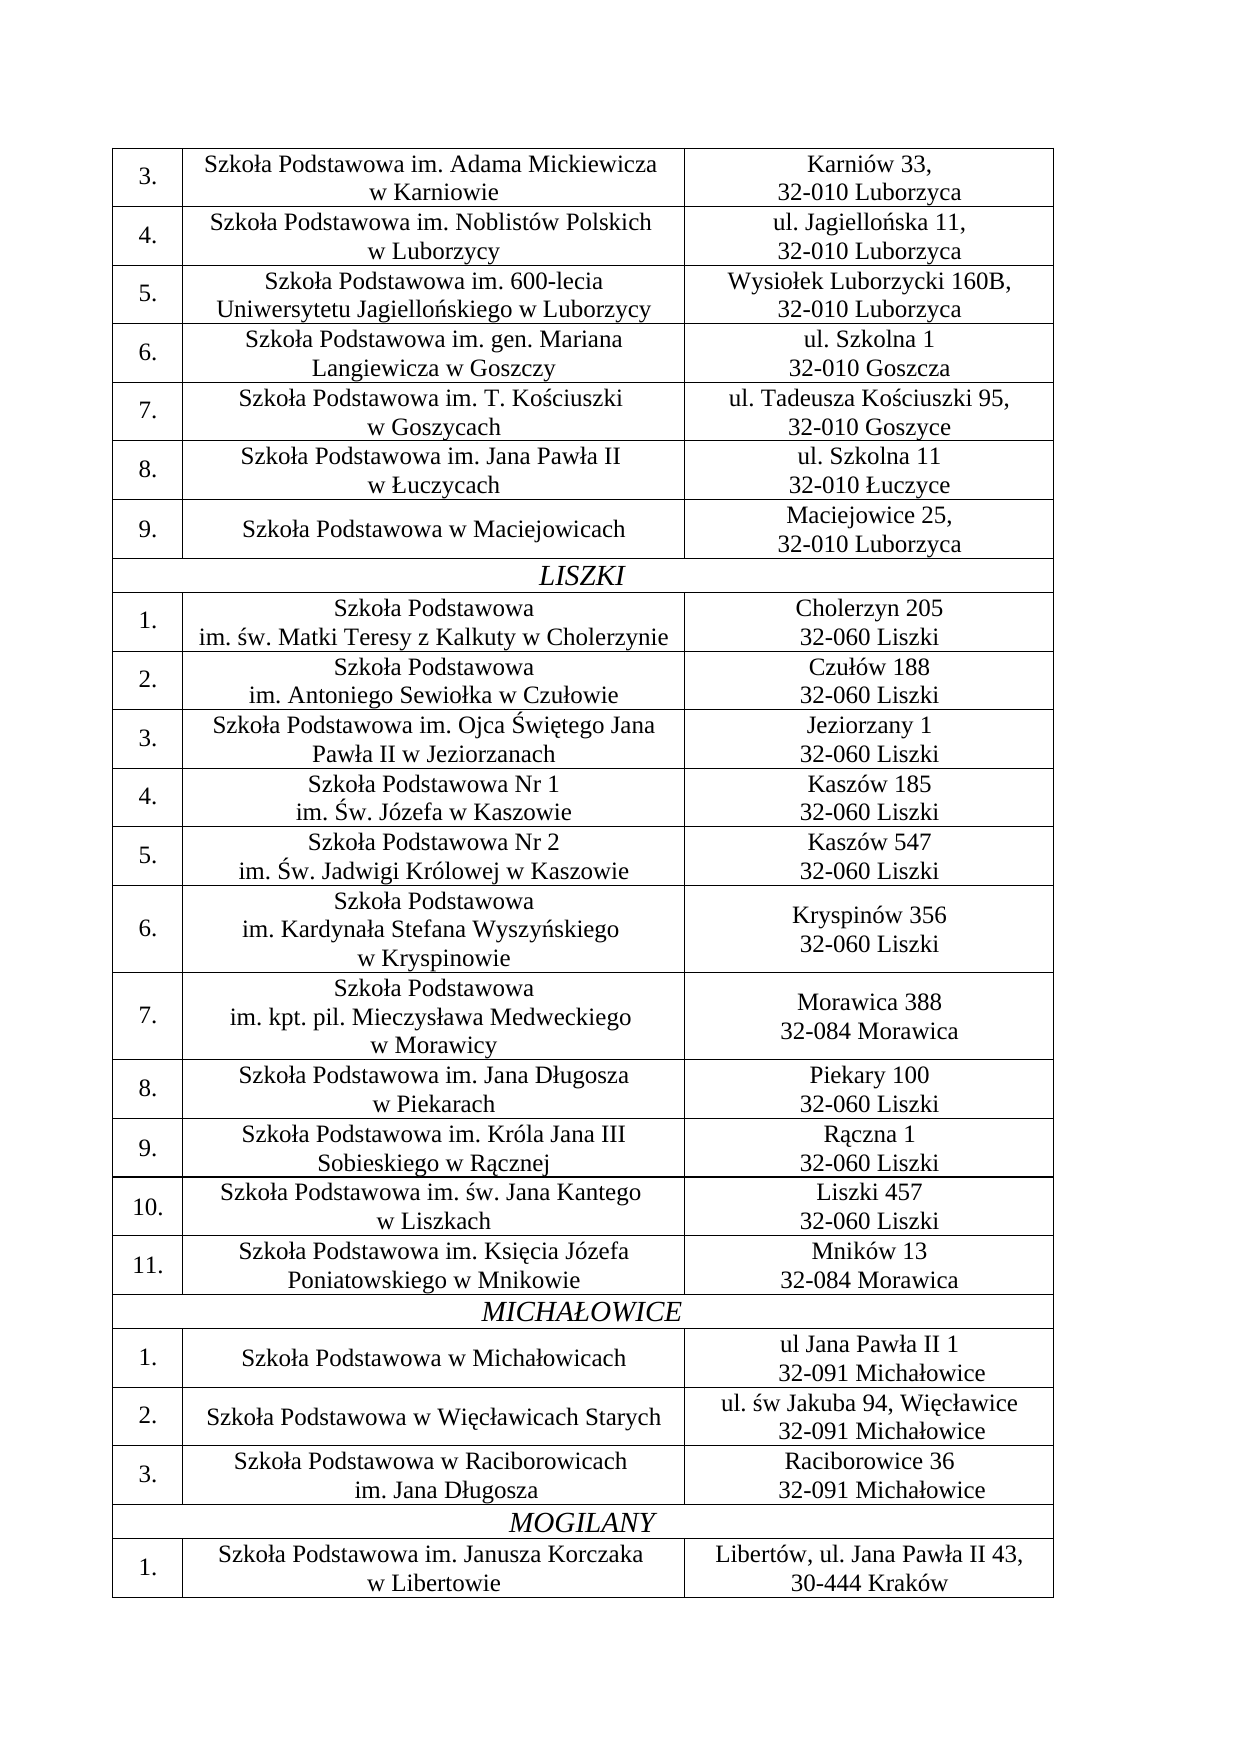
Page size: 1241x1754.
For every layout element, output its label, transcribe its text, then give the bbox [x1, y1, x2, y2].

table_cell 5. [113, 266, 182, 323]
table_cell 4. [113, 207, 182, 265]
table_cell 10. [113, 1178, 182, 1235]
table_cell Mników 13 32-084 Morawica [685, 1236, 1053, 1293]
table_cell MICHAŁOWICE [113, 1295, 1053, 1328]
table_cell Piekary 100 32-060 Liszki [685, 1060, 1053, 1118]
table_cell Szkoła Podstawowa Nr 2 im. Św. Jadwigi Królowej w Kaszowie [183, 827, 684, 885]
table_cell Szkoła Podstawowa im. Adama Mickiewicza w Karniowie [183, 149, 684, 206]
table_cell Kryspinów 356 32-060 Liszki [685, 886, 1053, 972]
table_cell 2. [113, 652, 182, 709]
table_cell Szkoła Podstawowa im. T. Kościuszki w Goszycach [183, 383, 684, 440]
table_cell Liszki 457 32-060 Liszki [685, 1178, 1053, 1235]
table_cell LISZKI [113, 559, 1053, 592]
table_cell Kaszów 185 32-060 Liszki [685, 769, 1053, 826]
table_cell ul. św Jakuba 94, Więcławice 32-091 Michałowice [685, 1388, 1053, 1445]
table_cell Szkoła Podstawowa im. Janusza Korczaka w Libertowie [183, 1539, 684, 1597]
table_cell Szkoła Podstawowa im. Ojca Świętego Jana Pawła II w Jeziorzanach [183, 710, 684, 768]
table_cell 5. [113, 827, 182, 885]
table_cell ul. Tadeusza Kościuszki 95, 32-010 Goszyce [685, 383, 1053, 440]
table_cell Szkoła Podstawowa im. św. Matki Teresy z Kalkuty w Cholerzynie [183, 593, 684, 651]
table_cell Szkoła Podstawowa im. Jana Długosza w Piekarach [183, 1060, 684, 1118]
table_cell 9. [113, 500, 182, 557]
table_cell 1. [113, 593, 182, 651]
table_cell 4. [113, 769, 182, 826]
table_cell 1. [113, 1539, 182, 1597]
table_cell Szkoła Podstawowa w Maciejowicach [183, 500, 684, 557]
table_cell Szkoła Podstawowa im. Antoniego Sewiołka w Czułowie [183, 652, 684, 709]
table_cell Szkoła Podstawowa w Michałowicach [183, 1329, 684, 1387]
table_cell Szkoła Podstawowa im. 600-lecia Uniwersytetu Jagiellońskiego w Luborzycy [183, 266, 684, 323]
table_cell Cholerzyn 205 32-060 Liszki [685, 593, 1053, 651]
table_cell Karniów 33, 32-010 Luborzyca [685, 149, 1053, 206]
table_cell Libertów, ul. Jana Pawła II 43, 30-444 Kraków [685, 1539, 1053, 1597]
table_cell 7. [113, 383, 182, 440]
table_cell Szkoła Podstawowa w Raciborowicach im. Jana Długosza [183, 1446, 684, 1504]
table_cell Szkoła Podstawowa im. gen. Mariana Langiewicza w Goszczy [183, 324, 684, 382]
table_cell Szkoła Podstawowa im. Króla Jana III Sobieskiego w Rącznej [183, 1119, 684, 1176]
table_cell ul. Jagiellońska 11, 32-010 Luborzyca [685, 207, 1053, 265]
table_cell ul. Szkolna 1 32-010 Goszcza [685, 324, 1053, 382]
table_cell Szkoła Podstawowa im. św. Jana Kantego w Liszkach [183, 1178, 684, 1235]
table_cell Szkoła Podstawowa im. Księcia Józefa Poniatowskiego w Mnikowie [183, 1236, 684, 1293]
table_cell 3. [113, 1446, 182, 1504]
table_cell Szkoła Podstawowa Nr 1 im. Św. Józefa w Kaszowie [183, 769, 684, 826]
table_cell Rączna 1 32-060 Liszki [685, 1119, 1053, 1176]
table_cell 3. [113, 149, 182, 206]
table_cell 3. [113, 710, 182, 768]
table_cell ul. Szkolna 11 32-010 Łuczyce [685, 441, 1053, 499]
table_cell Kaszów 547 32-060 Liszki [685, 827, 1053, 885]
table_cell Szkoła Podstawowa w Więcławicach Starych [183, 1388, 684, 1445]
table_cell Szkoła Podstawowa im. kpt. pil. Mieczysława Medweckiego w Morawicy [183, 973, 684, 1059]
table_cell Szkoła Podstawowa im. Jana Pawła II w Łuczycach [183, 441, 684, 499]
table_cell 8. [113, 441, 182, 499]
table_cell 6. [113, 324, 182, 382]
table_cell MOGILANY [113, 1505, 1053, 1538]
table_cell 9. [113, 1119, 182, 1176]
table_cell 6. [113, 886, 182, 972]
table_cell 2. [113, 1388, 182, 1445]
table_cell 1. [113, 1329, 182, 1387]
table_cell 11. [113, 1236, 182, 1293]
table_cell 8. [113, 1060, 182, 1118]
table_cell ul Jana Pawła II 1 32-091 Michałowice [685, 1329, 1053, 1387]
table_cell Czułów 188 32-060 Liszki [685, 652, 1053, 709]
table_cell Wysiołek Luborzycki 160B, 32-010 Luborzyca [685, 266, 1053, 323]
table_cell Szkoła Podstawowa im. Kardynała Stefana Wyszyńskiego w Kryspinowie [183, 886, 684, 972]
table_cell Raciborowice 36 32-091 Michałowice [685, 1446, 1053, 1504]
table_cell Szkoła Podstawowa im. Noblistów Polskich w Luborzycy [183, 207, 684, 265]
table_cell Morawica 388 32-084 Morawica [685, 973, 1053, 1059]
table_cell Maciejowice 25, 32-010 Luborzyca [685, 500, 1053, 557]
table_cell Jeziorzany 1 32-060 Liszki [685, 710, 1053, 768]
table_cell 7. [113, 973, 182, 1059]
